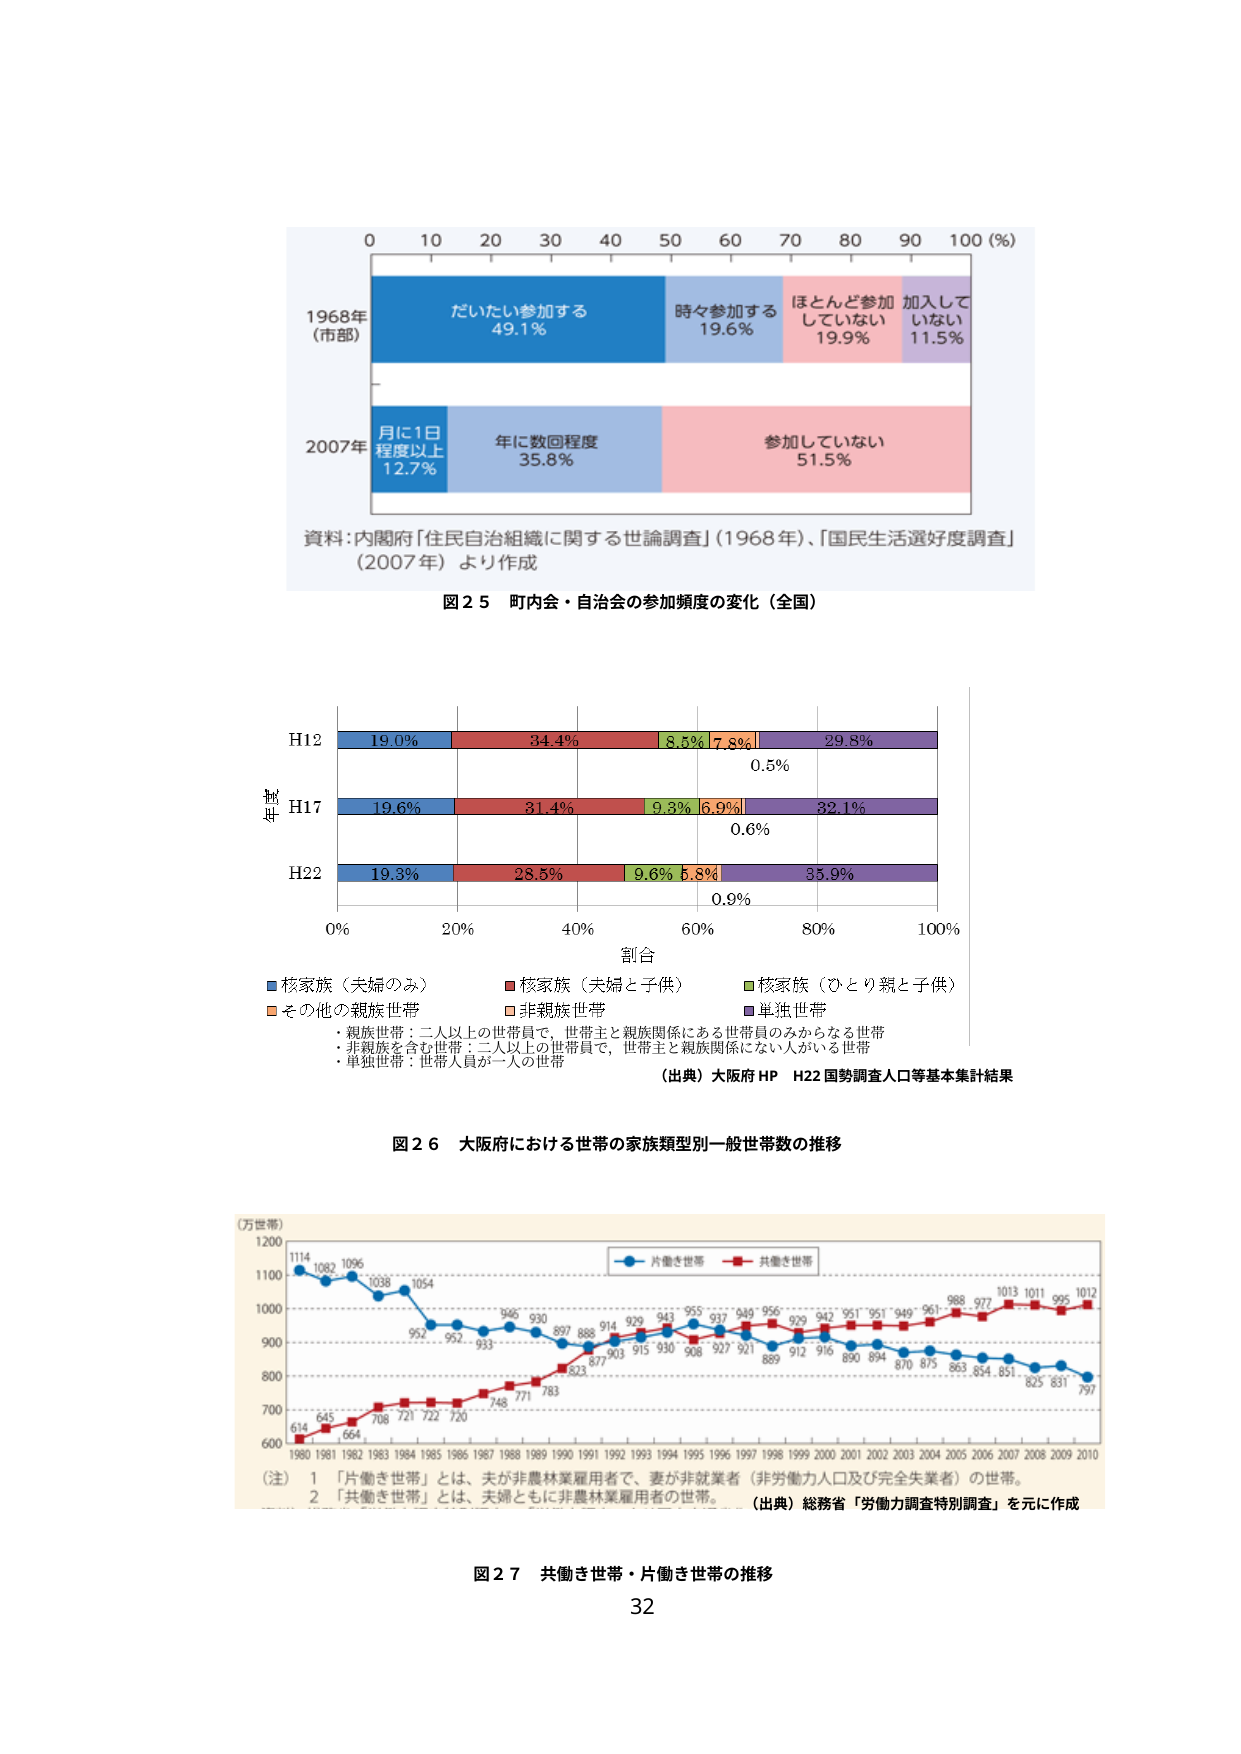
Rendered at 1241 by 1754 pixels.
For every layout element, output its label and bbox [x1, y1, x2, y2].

picture [911, 1499, 916, 1509]
picture [969, 1499, 974, 1509]
picture [894, 1501, 901, 1509]
picture [253, 687, 970, 1046]
picture [286, 227, 1036, 591]
picture [1068, 1501, 1074, 1508]
picture [234, 1214, 1105, 1509]
